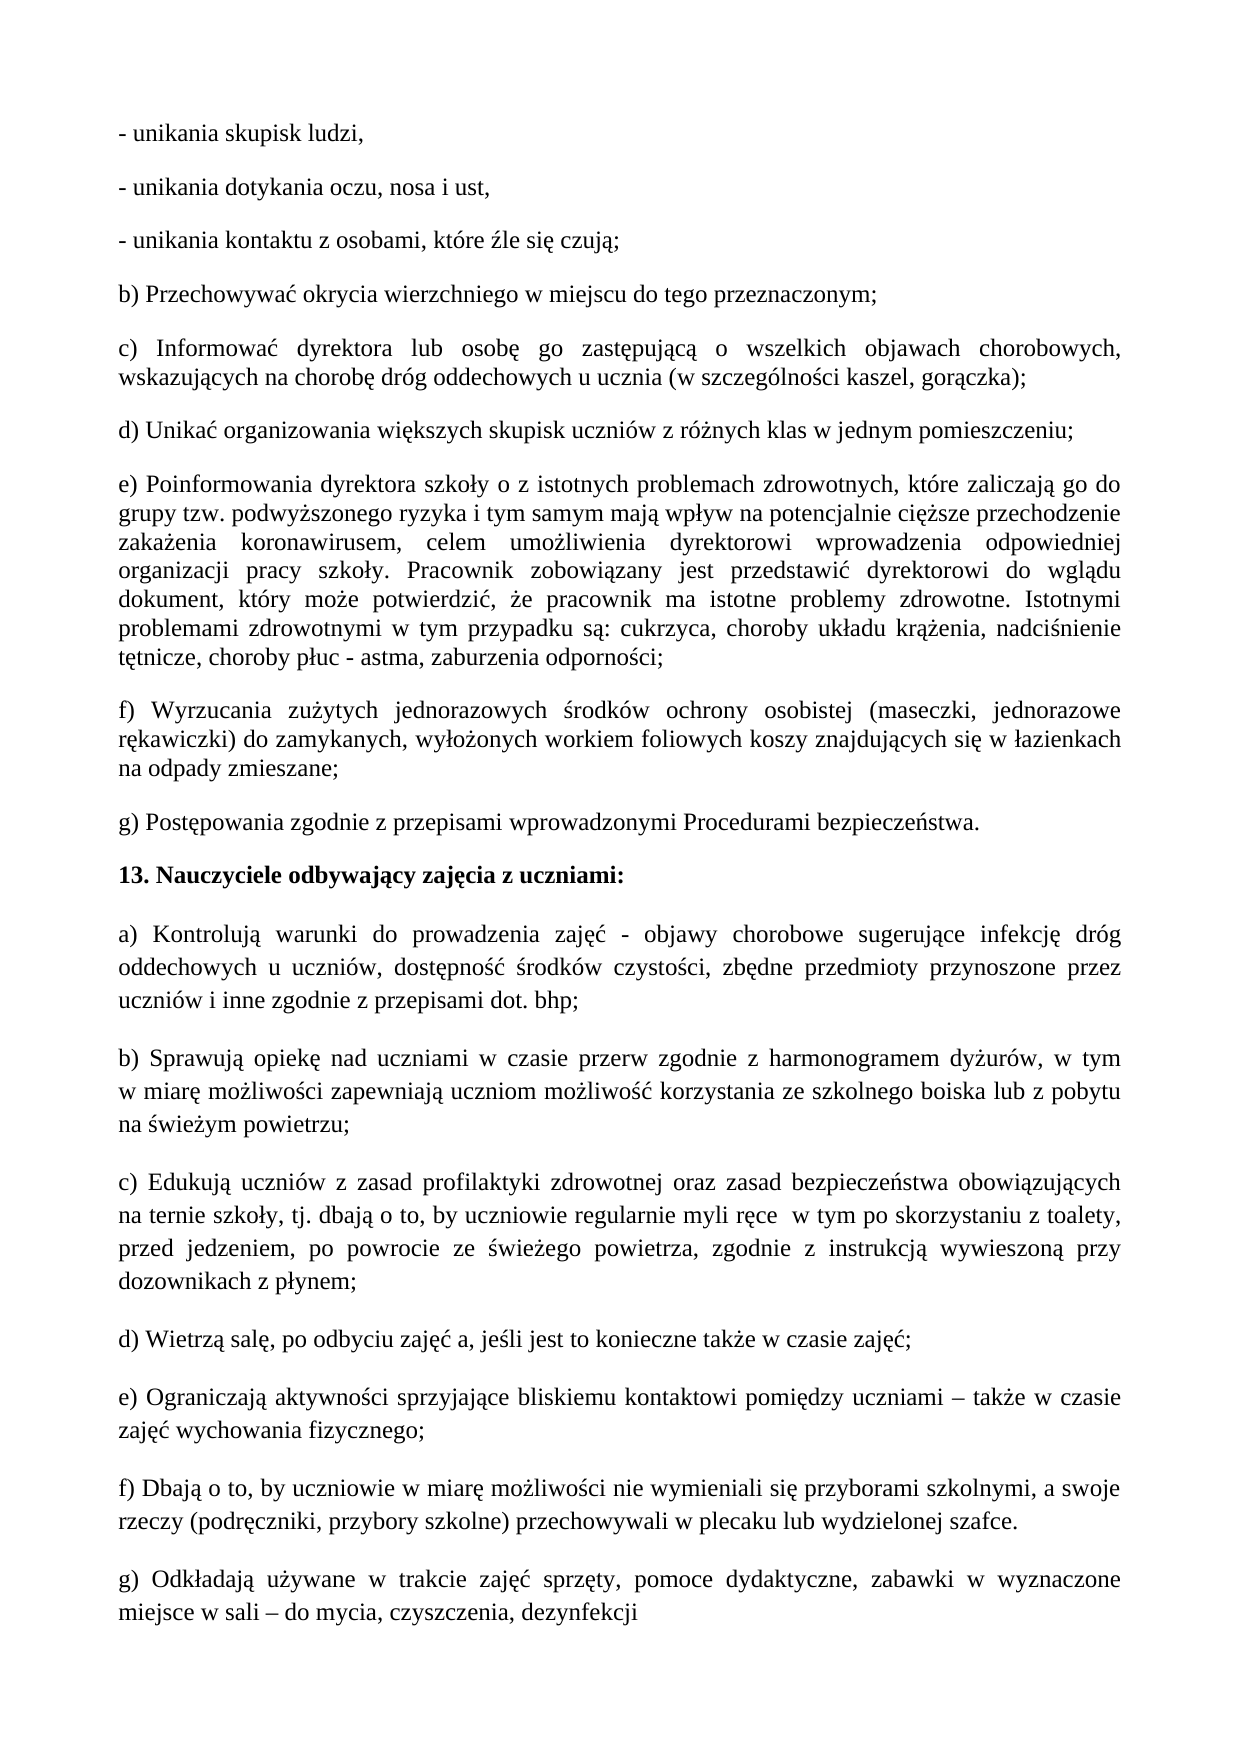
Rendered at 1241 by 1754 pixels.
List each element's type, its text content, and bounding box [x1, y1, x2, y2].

text f) Wyrzucania zużytych jednorazowych środków ochrony osobistej (maseczki, jednorazowe rękawiczki) do zamykanych, wyłożonych workiem foliowych koszy znajdujących się w łazienkach na odpady zmieszane; [118, 696, 1122, 782]
text c) Informować dyrektora lub osobę go zastępującą o wszelkich objawach chorobowych, wskazujących na chorobę dróg oddechowych u ucznia (w szczególności kaszel, gorączka); [118, 333, 1122, 391]
text f) Dbają o to, by uczniowie w miarę możliwości nie wymieniali się przyborami szkolnymi, a swoje rzeczy (podręczniki, przybory szkolne) przechowywali w plecaku lub wydzielonej szafce. [118, 1473, 1122, 1535]
text 13. Nauczyciele odbywający zajęcia z uczniami: [118, 861, 1122, 889]
text g) Odkładają używane w trakcie zajęć sprzęty, pomoce dydaktyczne, zabawki w wyznaczone miejsce w sali – do mycia, czyszczenia, dezynfekcji [118, 1564, 1122, 1626]
text e) Ograniczają aktywności sprzyjające bliskiemu kontaktowi pomiędzy uczniami – także w czasie zajęć wychowania fizycznego; [118, 1382, 1122, 1444]
text b) Sprawują opiekę nad uczniami w czasie przerw zgodnie z harmonogramem dyżurów, w tym w miarę możliwości zapewniają uczniom możliwość korzystania ze szkolnego boiska lub z pobytu na świeżym powietrzu; [118, 1043, 1122, 1137]
text d) Unikać organizowania większych skupisk uczniów z różnych klas w jednym pomieszczeniu; [118, 416, 1122, 444]
text e) Poinformowania dyrektora szkoły o z istotnych problemach zdrowotnych, które zaliczają go do grupy tzw. podwyższonego ryzyka i tym samym mają wpływ na potencjalnie cięższe przechodzenie zakażenia koronawirusem, celem umożliwienia dyrektorowi wprowadzenia odpowiedniej organizacji pracy szkoły. Pracownik zobowiązany jest przedstawić dyrektorowi do wglądu dokument, który może potwierdzić, że pracownik ma istotne problemy zdrowotne. Istotnymi problemami zdrowotnymi w tym przypadku są: cukrzyca, choroby układu krążenia, nadciśnienie tętnicze, choroby płuc - astma, zaburzenia odporności; [118, 469, 1122, 671]
text g) Postępowania zgodnie z przepisami wprowadzonymi Procedurami bezpieczeństwa. [118, 807, 1122, 836]
text a) Kontrolują warunki do prowadzenia zajęć - objawy chorobowe sugerujące infekcję dróg oddechowych u uczniów, dostępność środków czystości, zbędne przedmioty przynoszone przez uczniów i inne zgodnie z przepisami dot. bhp; [118, 919, 1122, 1013]
text - unikania kontaktu z osobami, które źle się czują; [118, 226, 1122, 254]
text - unikania dotykania oczu, nosa i ust, [118, 172, 1122, 201]
text b) Przechowywać okrycia wierzchniego w miejscu do tego przeznaczonym; [118, 279, 1122, 308]
text - unikania skupisk ludzi, [118, 118, 1122, 147]
text d) Wietrzą salę, po odbyciu zajęć a, jeśli jest to konieczne także w czasie zajęć; [118, 1324, 1122, 1353]
text c) Edukują uczniów z zasad profilaktyki zdrowotnej oraz zasad bezpieczeństwa obowiązujących na ternie szkoły, tj. dbają o to, by uczniowie regularnie myli ręce w tym po skorzystaniu z toalety, przed jedzeniem, po powrocie ze świeżego powietrza, zgodnie z instrukcją wywieszoną przy dozownikach z płynem; [118, 1167, 1122, 1294]
